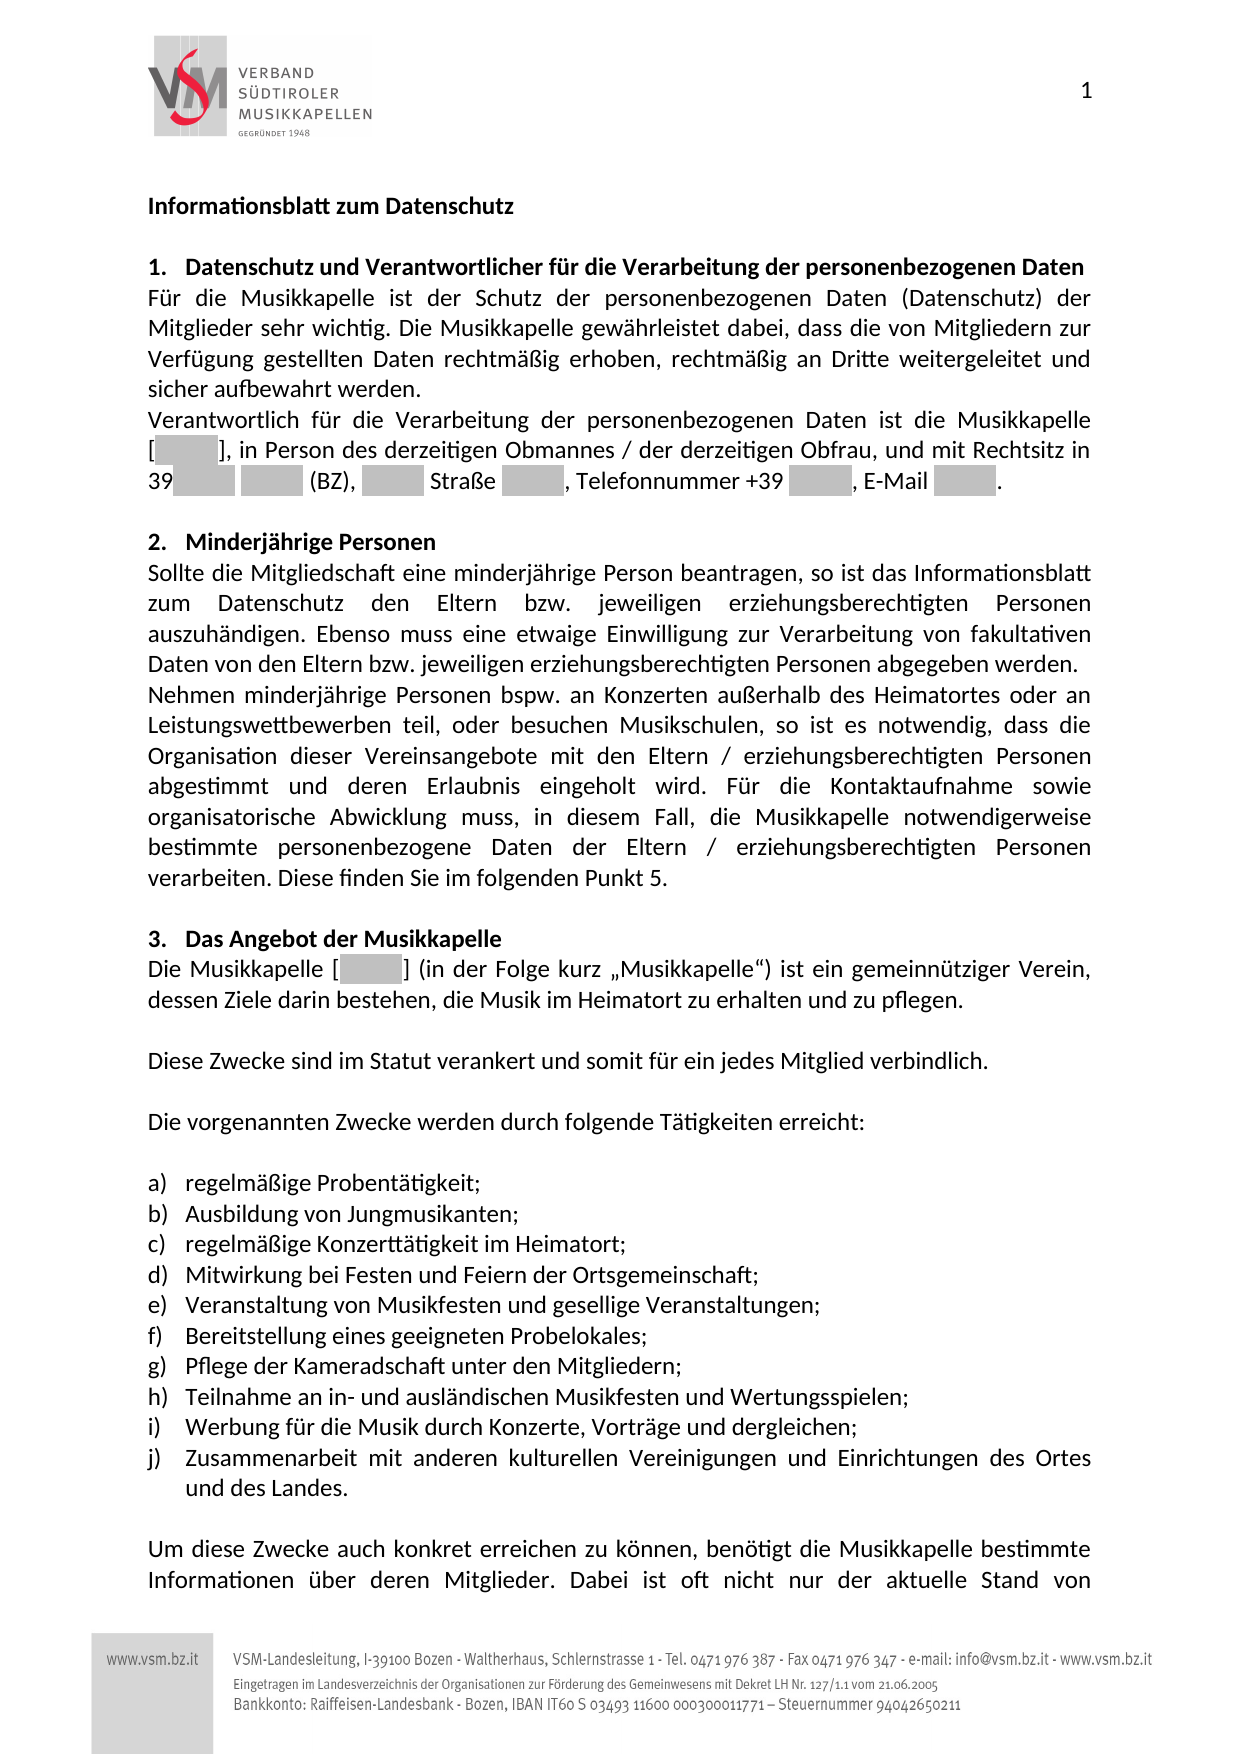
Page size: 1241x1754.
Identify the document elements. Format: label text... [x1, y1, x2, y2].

list Zusammenarbeit mit anderen kulturellen Vereinigungen und Einrichtungen des Ortes und des Landes. [148, 1442, 1093, 1503]
text Die Musikkapelle [ ] (in der Folge kurz „Musikkapelle“) ist ein gemeinnütziger Verein, dessen Ziele darin bestehen, die Musik im Heimatort zu erhalten und zu pflegen. [148, 953, 1093, 1014]
list Das Angebot der Musikkapelle [148, 923, 1093, 953]
text Diese Zwecke sind im Statut verankert und somit für ein jedes Mitglied verbindlich. [148, 1045, 1093, 1076]
list Teilnahme an in- und ausländischen Musikfesten und Wertungsspielen; [148, 1381, 1093, 1411]
text Die vorgenannten Zwecke werden durch folgende Tätigkeiten erreicht: [148, 1106, 1093, 1137]
list Minderjährige Personen [148, 526, 1093, 557]
text Informationsblatt zum Datenschutz [148, 191, 1093, 221]
text Sollte die Mitgliedschaft eine minderjährige Person beantragen, so ist das Informationsblatt zum Datenschutz den Eltern bzw. jeweiligen erziehungsberechtigten Personen auszuhändigen. Ebenso muss eine etwaige Einwilligung zur Verarbeitung von fakultativen Daten von den Eltern bzw. jeweiligen erziehungsberechtigten Personen abgegeben werden. [148, 557, 1093, 679]
list Datenschutz und Verantwortlicher für die Verarbeitung der personenbezogenen Daten [148, 252, 1093, 282]
text Verantwortlich für die Verarbeitung der personenbezogenen Daten ist die Musikkapelle [ ], in Person des derzeitigen Obmannes / der derzeitigen Obfrau, und mit Rechtsitz in 39 (BZ), Straße , Telefonnummer +39 , E-Mail . [148, 404, 1093, 496]
list Mitwirkung bei Festen und Feiern der Ortsgemeinschaft; [148, 1259, 1093, 1289]
list Veranstaltung von Musikfesten und gesellige Veranstaltungen; [148, 1289, 1093, 1320]
text Für die Musikkapelle ist der Schutz der personenbezogenen Daten (Datenschutz) der Mitglieder sehr wichtig. Die Musikkapelle gewährleistet dabei, dass die von Mitgliedern zur Verfügung gestellten Daten rechtmäßig erhoben, rechtmäßig an Dritte weitergeleitet und sicher aufbewahrt werden. [148, 282, 1093, 404]
picture [147, 35, 372, 137]
picture [3, 1624, 1240, 1754]
list Ausbildung von Jungmusikanten; [148, 1198, 1093, 1228]
list Bereitstellung eines geeigneten Probelokales; [148, 1320, 1093, 1350]
list regelmäßige Konzerttätigkeit im Heimatort; [148, 1228, 1093, 1259]
list Werbung für die Musik durch Konzerte, Vorträge und dergleichen; [148, 1411, 1093, 1442]
list Pflege der Kameradschaft unter den Mitgliedern; [148, 1350, 1093, 1381]
list regelmäßige Probentätigkeit; [148, 1167, 1093, 1198]
text Nehmen minderjährige Personen bspw. an Konzerten außerhalb des Heimatortes oder an Leistungswettbewerben teil, oder besuchen Musikschulen, so ist es notwendig, dass die Organisation dieser Vereinsangebote mit den Eltern / erziehungsberechtigten Personen abgestimmt und deren Erlaubnis eingeholt wird. Für die Kontaktaufnahme sowie organisatorische Abwicklung muss, in diesem Fall, die Musikkapelle notwendigerweise bestimmte personenbezogene Daten der Eltern / erziehungsberechtigten Personen verarbeiten. Diese finden Sie im folgenden Punkt 5. [148, 679, 1093, 892]
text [148, 1533, 1093, 1594]
